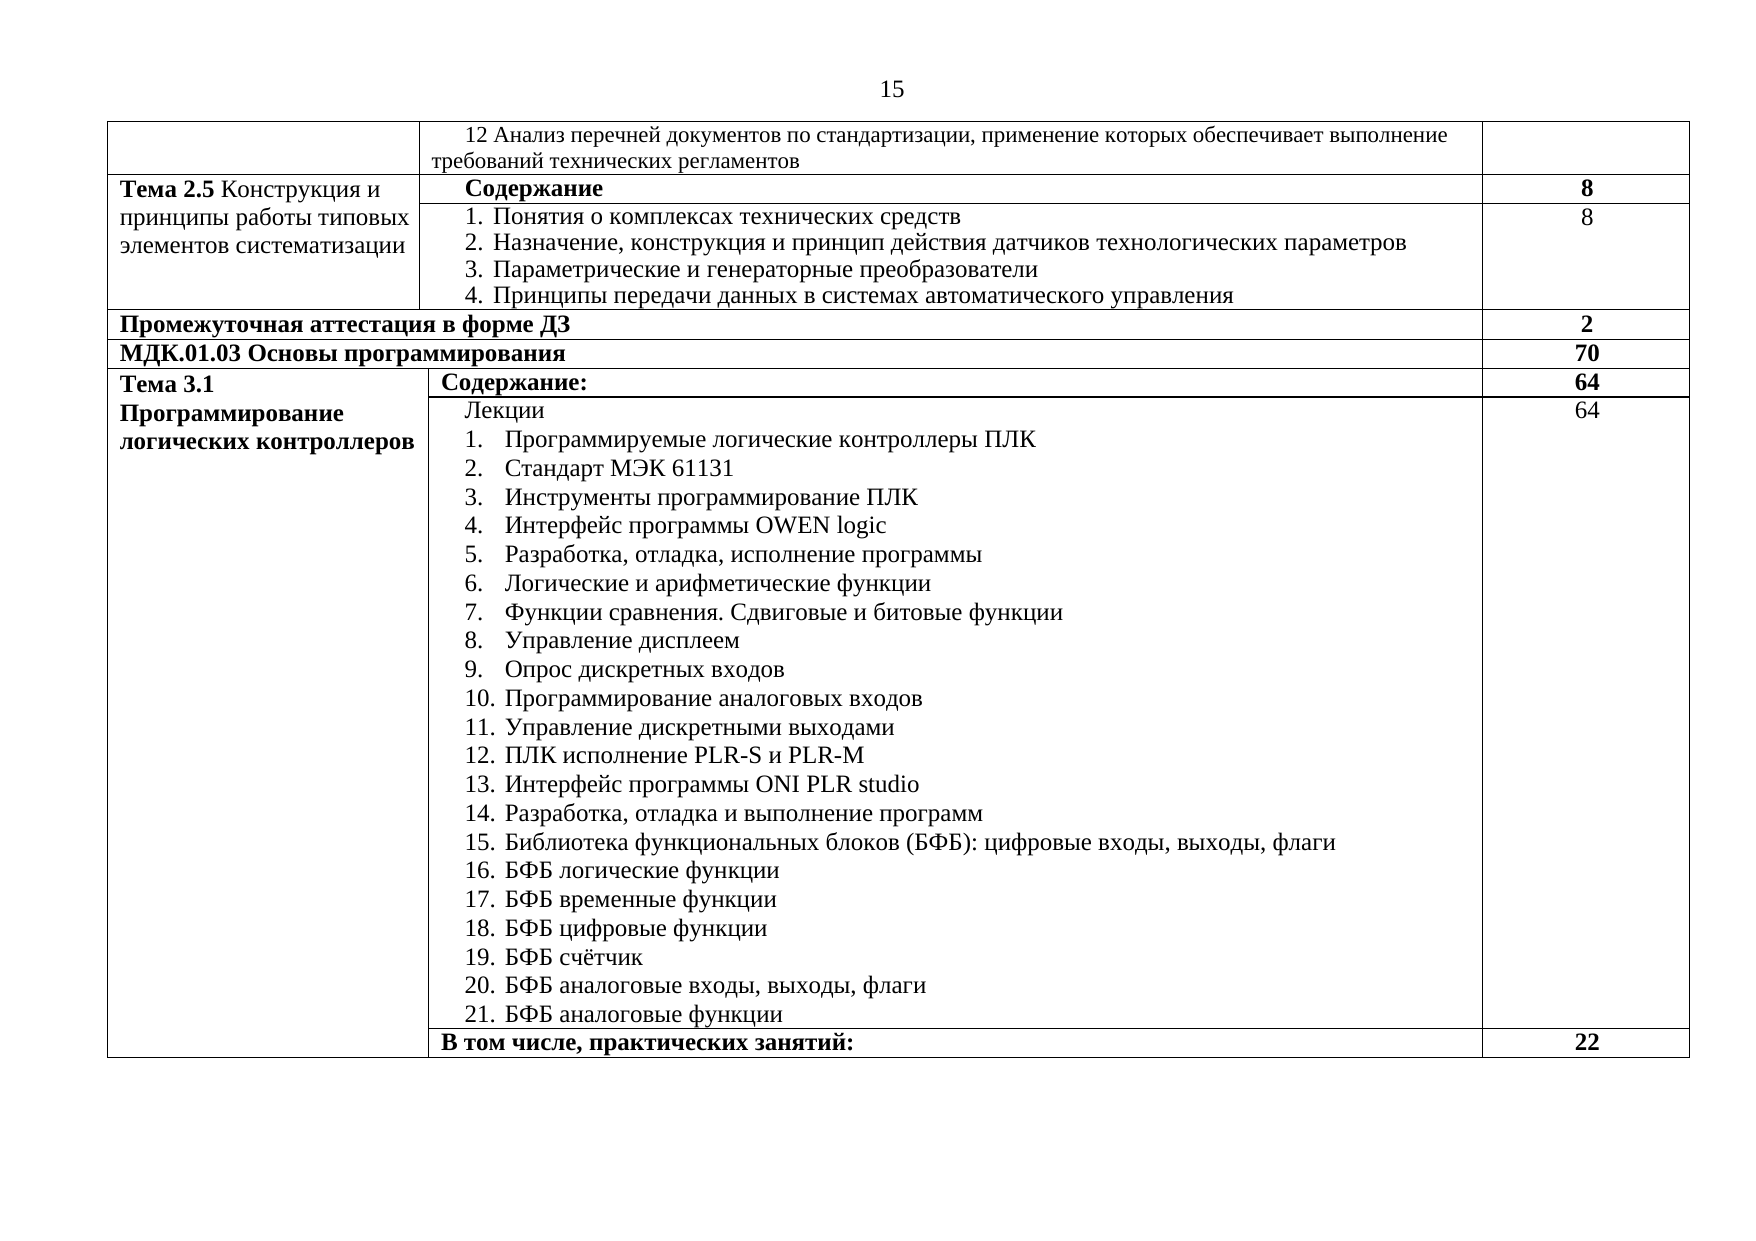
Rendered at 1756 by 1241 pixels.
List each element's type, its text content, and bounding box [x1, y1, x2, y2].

table_cell 4 [1483, 122, 1689, 174]
table_cell Лекции Программируемые логические контроллеры ПЛК Стандарт МЭК 61131 Инструменты программирование ПЛК Интерфейс программы OWEN logic Разработка, отладка, исполнение программы Логические и арифметические функции Функции сравнения. Сдвиговые и битовые функции Управление дисплеем Опрос дискретных входов Программирование аналоговых входов Управление дискретными выходами ПЛК исполнение PLR-S и PLR-M Интерфейс программы ONI PLR studio Разработка, отладка и выполнение программ Библиотека функциональных блоков (БФБ): цифровые входы, выходы, флаги БФБ логические функции БФБ временные функции БФБ цифровые функции БФБ счётчик БФБ аналоговые входы, выходы, флаги БФБ аналоговые функции [429, 398, 1482, 1028]
table_cell 22 [1483, 1029, 1689, 1057]
table_cell Понятия о комплексах технических средств Назначение, конструкция и принцип действия датчиков технологических параметров Параметрические и генераторные преобразователи Принципы передачи данных в системах автоматического управления [420, 204, 1482, 308]
table_cell Промежуточная аттестация в форме ДЗ [108, 310, 1482, 339]
table_cell В том числе, практических занятий: [429, 1029, 1482, 1057]
table_cell Тема 2.5 Конструкция и принципы работы типовых элементов систематизации [108, 175, 419, 308]
table_cell МДК.01.03 Основы программирования [108, 340, 1482, 368]
table_cell 2 [1483, 310, 1689, 339]
table_cell Содержание: [429, 369, 1482, 396]
table_cell 70 [1483, 340, 1689, 368]
table_cell 64 [1483, 398, 1689, 1028]
table_cell 8 [1483, 175, 1689, 203]
table_cell 8 [1483, 204, 1689, 308]
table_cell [420, 122, 1482, 174]
table_cell 64 [1483, 369, 1689, 396]
table_cell Тема 3.1 Программирование логических контроллеров [108, 369, 428, 1057]
table_cell Содержание [420, 175, 1482, 203]
